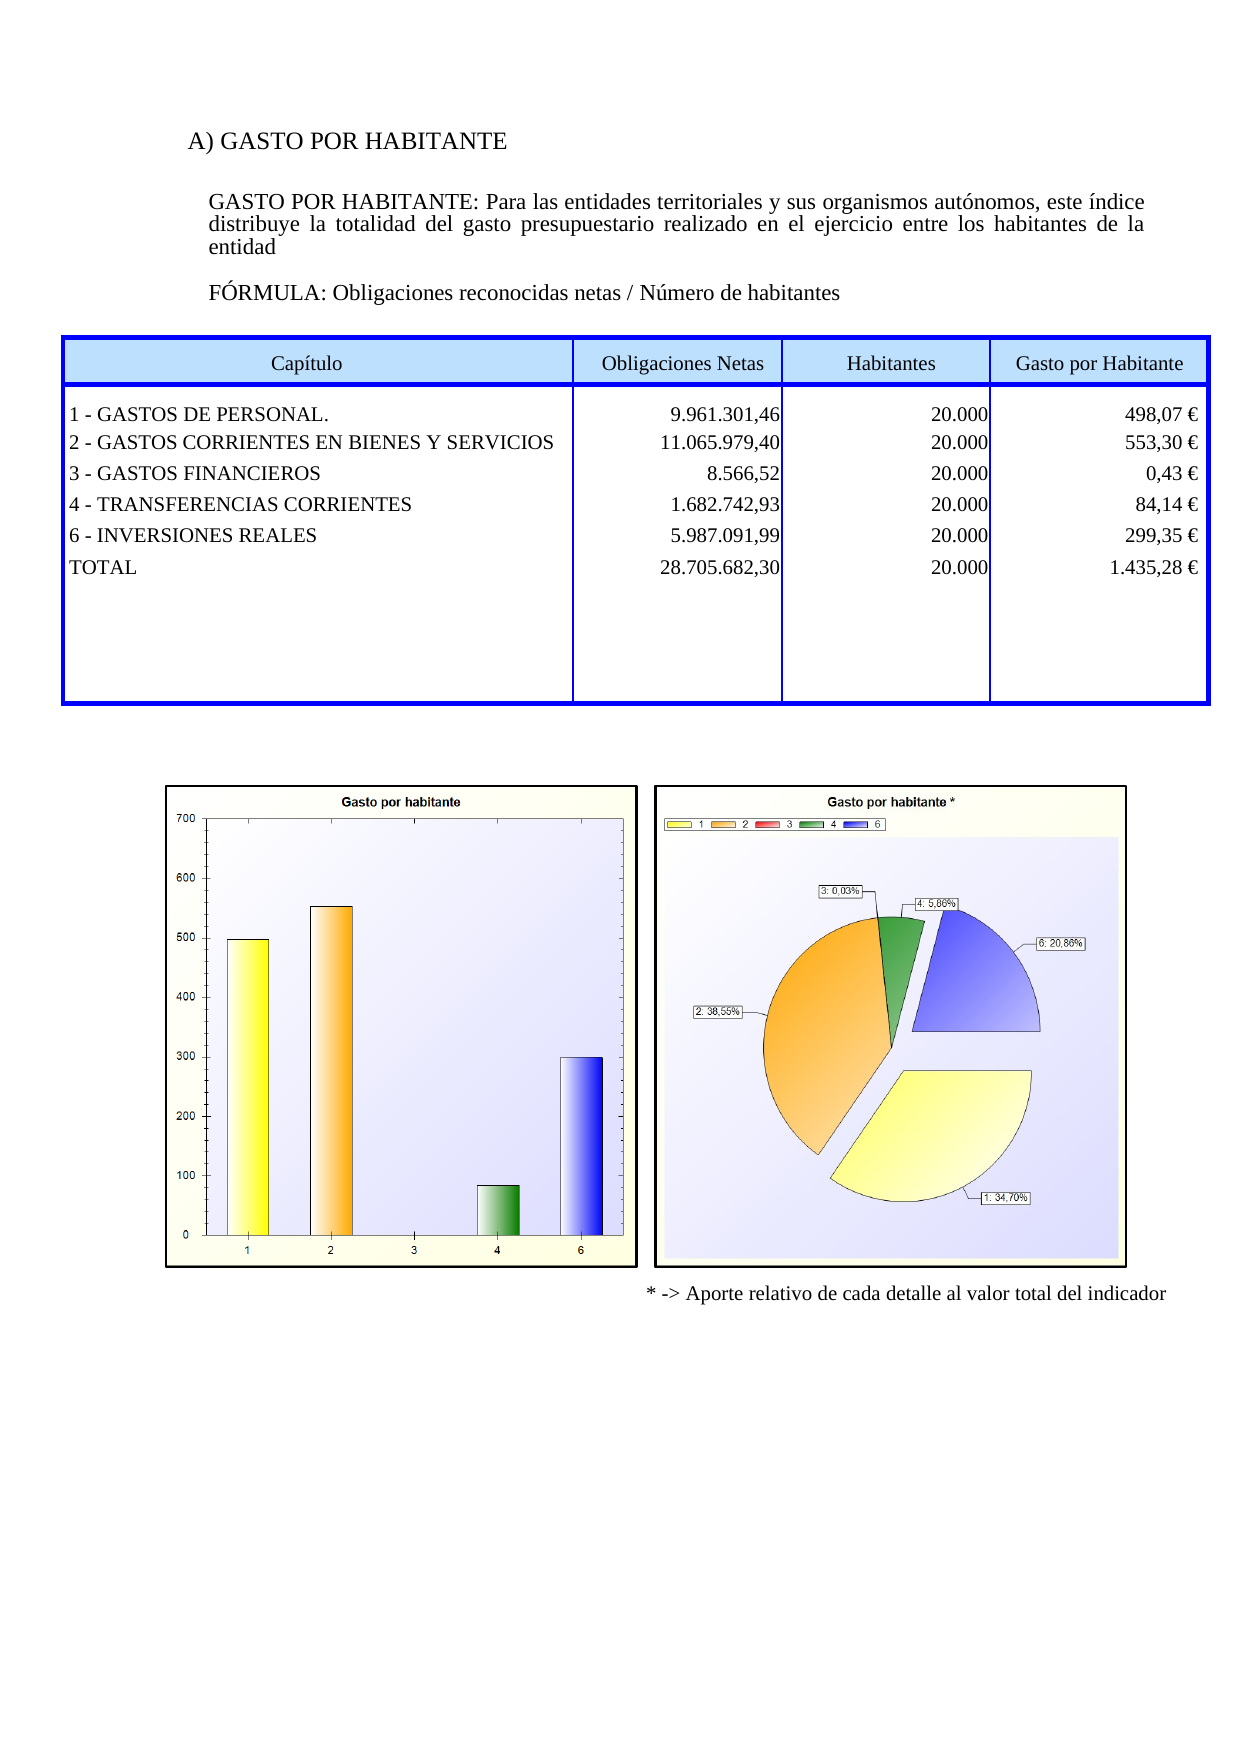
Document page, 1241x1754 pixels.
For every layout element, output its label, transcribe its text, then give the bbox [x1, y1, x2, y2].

table_header Obligaciones Netas [574, 340, 781, 382]
table_cell 1 - GASTOS DE PERSONAL. [65, 387, 572, 426]
table_cell 20.000 [783, 489, 989, 520]
text GASTO POR HABITANTE: Para las entidades territoriales y sus organismos autónomos, este índice distribuye la totalidad del gasto presupuestario realizado en el ejercicio entre los habitantes de la entidad [208, 191, 1147, 259]
table_cell 9.961.301,46 [574, 387, 781, 426]
table_cell 20.000 [783, 426, 989, 458]
table_cell 20.000 [783, 387, 989, 426]
table_cell 0,43 € [991, 458, 1206, 489]
table_cell 8.566,52 [574, 458, 781, 489]
table_cell 1.435,28 € [991, 551, 1206, 701]
table_cell 6 - INVERSIONES REALES [65, 520, 572, 551]
table_cell 553,30 € [991, 426, 1206, 458]
text FÓRMULA: Obligaciones reconocidas netas / Número de habitantes [208, 279, 1223, 306]
table_cell 11.065.979,40 [574, 426, 781, 458]
title A) GASTO POR HABITANTE [187, 126, 1223, 154]
text * -> Aporte relativo de cada detalle al valor total del indicador [646, 794, 1223, 1305]
table_header Habitantes [783, 340, 989, 382]
table_cell 2 - GASTOS CORRIENTES EN BIENES Y SERVICIOS [65, 426, 572, 458]
table_cell 498,07 € [991, 387, 1206, 426]
table_cell 28.705.682,30 [574, 551, 781, 701]
table_cell 299,35 € [991, 520, 1206, 551]
table_cell 84,14 € [991, 489, 1206, 520]
table_cell 3 - GASTOS FINANCIEROS [65, 458, 572, 489]
table_cell TOTAL [65, 551, 572, 701]
picture [656, 787, 1125, 794]
table_cell 5.987.091,99 [574, 520, 781, 551]
table_header Gasto por Habitante [991, 340, 1206, 382]
table_cell 20.000 [783, 458, 989, 489]
picture [167, 787, 635, 1266]
table_header Capítulo [65, 340, 572, 382]
table_cell 1.682.742,93 [574, 489, 781, 520]
table_cell 20.000 [783, 551, 989, 701]
table_cell 4 - TRANSFERENCIAS CORRIENTES [65, 489, 572, 520]
table_cell 20.000 [783, 520, 989, 551]
